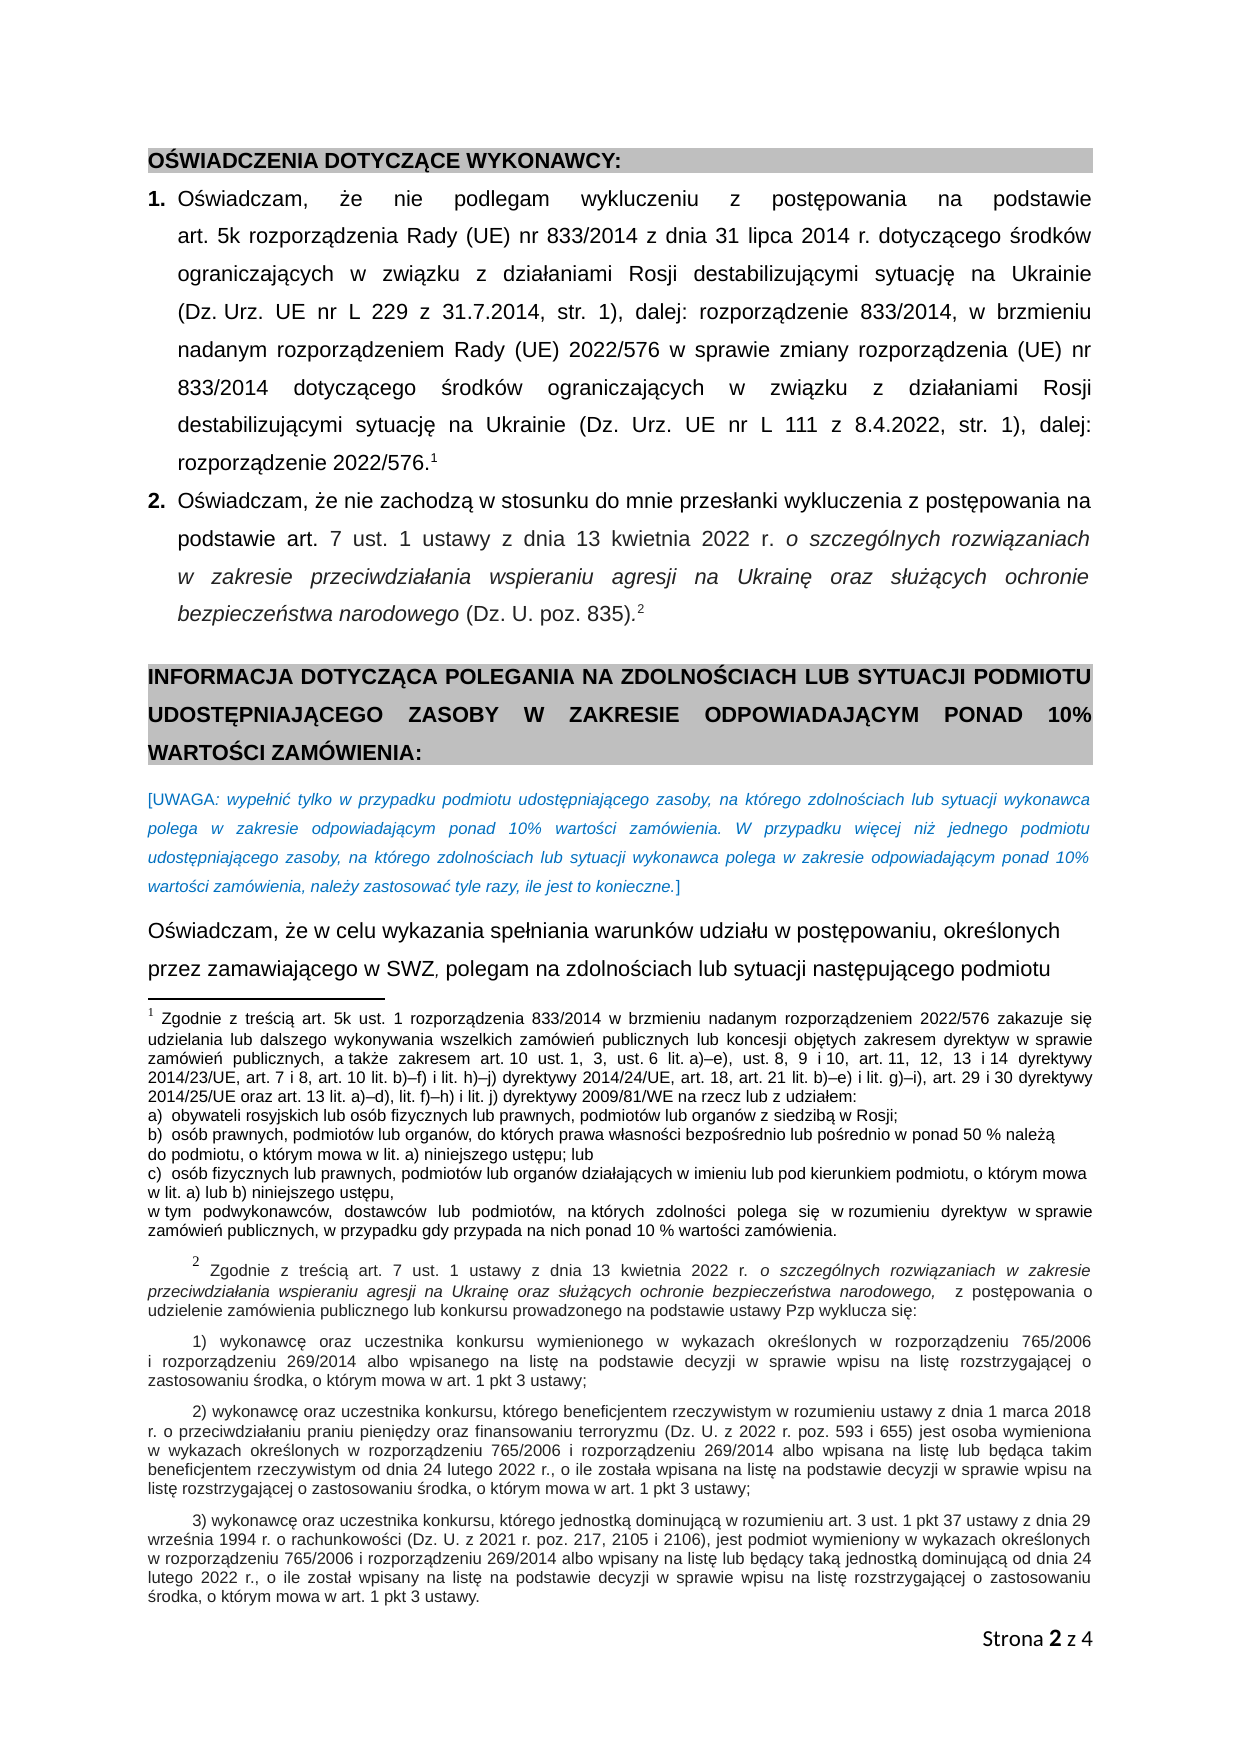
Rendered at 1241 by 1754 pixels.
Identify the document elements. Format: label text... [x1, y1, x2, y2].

text OŚWIADCZENIA DOTYCZĄCE WYKONAWCY: [148, 148, 1093, 173]
text [UWAGA: wypełnić tylko w przypadku podmiotu udostępniającego zasoby, na którego zdolnościach lub sytuacji wykonawca polega w zakresie odpowiadającym ponad 10% wartości zamówienia. W przypadku więcej niż jednego podmiotu udostępniającego zasoby, na którego zdolnościach lub sytuacji wykonawca polega w zakresie odpowiadającym ponad 10% wartości zamówienia, należy zastosować tyle razy, ile jest to konieczne.] [148, 790, 1093, 896]
text Oświadczam, że w celu wykazania spełniania warunków udziału w postępowaniu, określonych przez zamawiającego w SWZ, polegam na zdolnościach lub sytuacji następującego podmiotu [148, 918, 1093, 981]
text INFORMACJA DOTYCZĄCA POLEGANIA NA ZDOLNOŚCIACH LUB SYTUACJI PODMIOTU UDOSTĘPNIAJĄCEGO ZASOBY W ZAKRESIE ODPOWIADAJĄCYM PONAD 10% WARTOŚCI ZAMÓWIENIA: [148, 664, 1093, 765]
list Oświadczam, że nie zachodzą w stosunku do mnie przesłanki wykluczenia z postępowania na podstawie art. 7 ust. 1 ustawy z dnia 13 kwietnia 2022 r. o szczególnych rozwiązaniach w zakresie przeciwdziałania wspieraniu agresji na Ukrainę oraz służących ochronie bezpieczeństwa narodowego (Dz. U. poz. 835). [148, 488, 1093, 627]
list Oświadczam, że nie podlegam wykluczeniu z postępowania na podstawie art. 5k rozporządzenia Rady (UE) nr 833/2014 z dnia 31 lipca 2014 r. dotyczącego środków ograniczających w związku z działaniami Rosji destabilizującymi sytuację na Ukrainie (Dz. Urz. UE nr L 229 z 31.7.2014, str. 1), dalej: rozporządzenie 833/2014, w brzmieniu nadanym rozporządzeniem Rady (UE) 2022/576 w sprawie zmiany rozporządzenia (UE) nr 833/2014 dotyczącego środków ograniczających w związku z działaniami Rosji destabilizującymi sytuację na Ukrainie (Dz. Urz. UE nr L 111 z 8.4.2022, str. 1), dalej: rozporządzenie 2022/576. [148, 185, 1093, 475]
